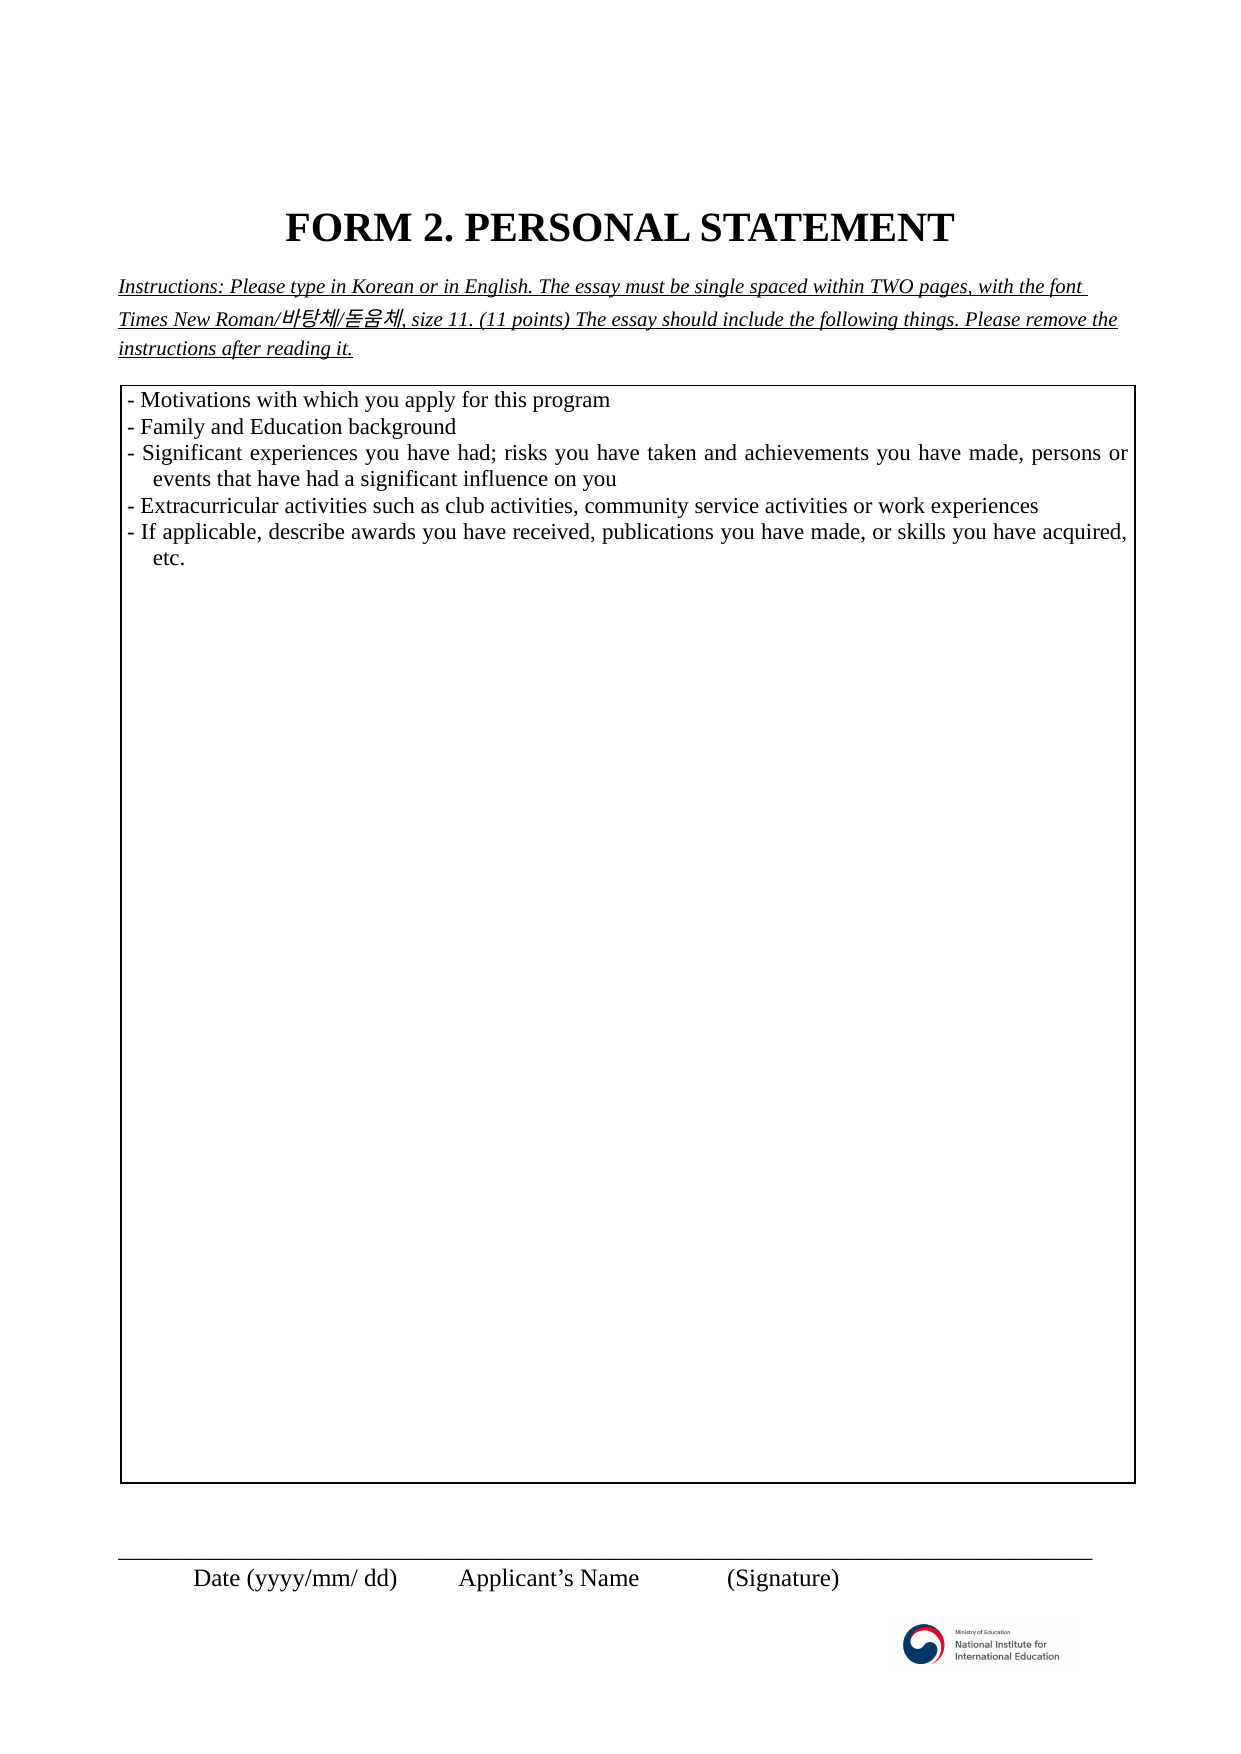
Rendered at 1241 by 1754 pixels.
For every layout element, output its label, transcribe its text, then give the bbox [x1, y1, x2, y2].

text _____________________________________________________________________________________ [118, 1537, 1122, 1563]
text Date (yyyy/mm/ dd) Applicant’s Name (Signature) [118, 1563, 1122, 1592]
text Instructions: Please type in Korean or in English. The essay must be single spaced within TWO pages, with the font Times New Roman/바탕체/돋움체, size 11. (11 points) The essay should include the following things. Please remove the instructions after reading it. [118, 274, 1122, 360]
table_header - Motivations with which you apply for this program - Family and Education background - Significant experiences you have had; risks you have taken and achievements you have made, persons or events that have had a significant influence on you - Extracurricular activities such as club activities, community service activities or work experiences - If applicable, describe awards you have received, publications you have made, or skills you have acquired, etc. [122, 386, 1134, 1482]
picture [891, 1615, 1076, 1673]
text FORM 2. PERSONAL STATEMENT [118, 202, 1122, 250]
